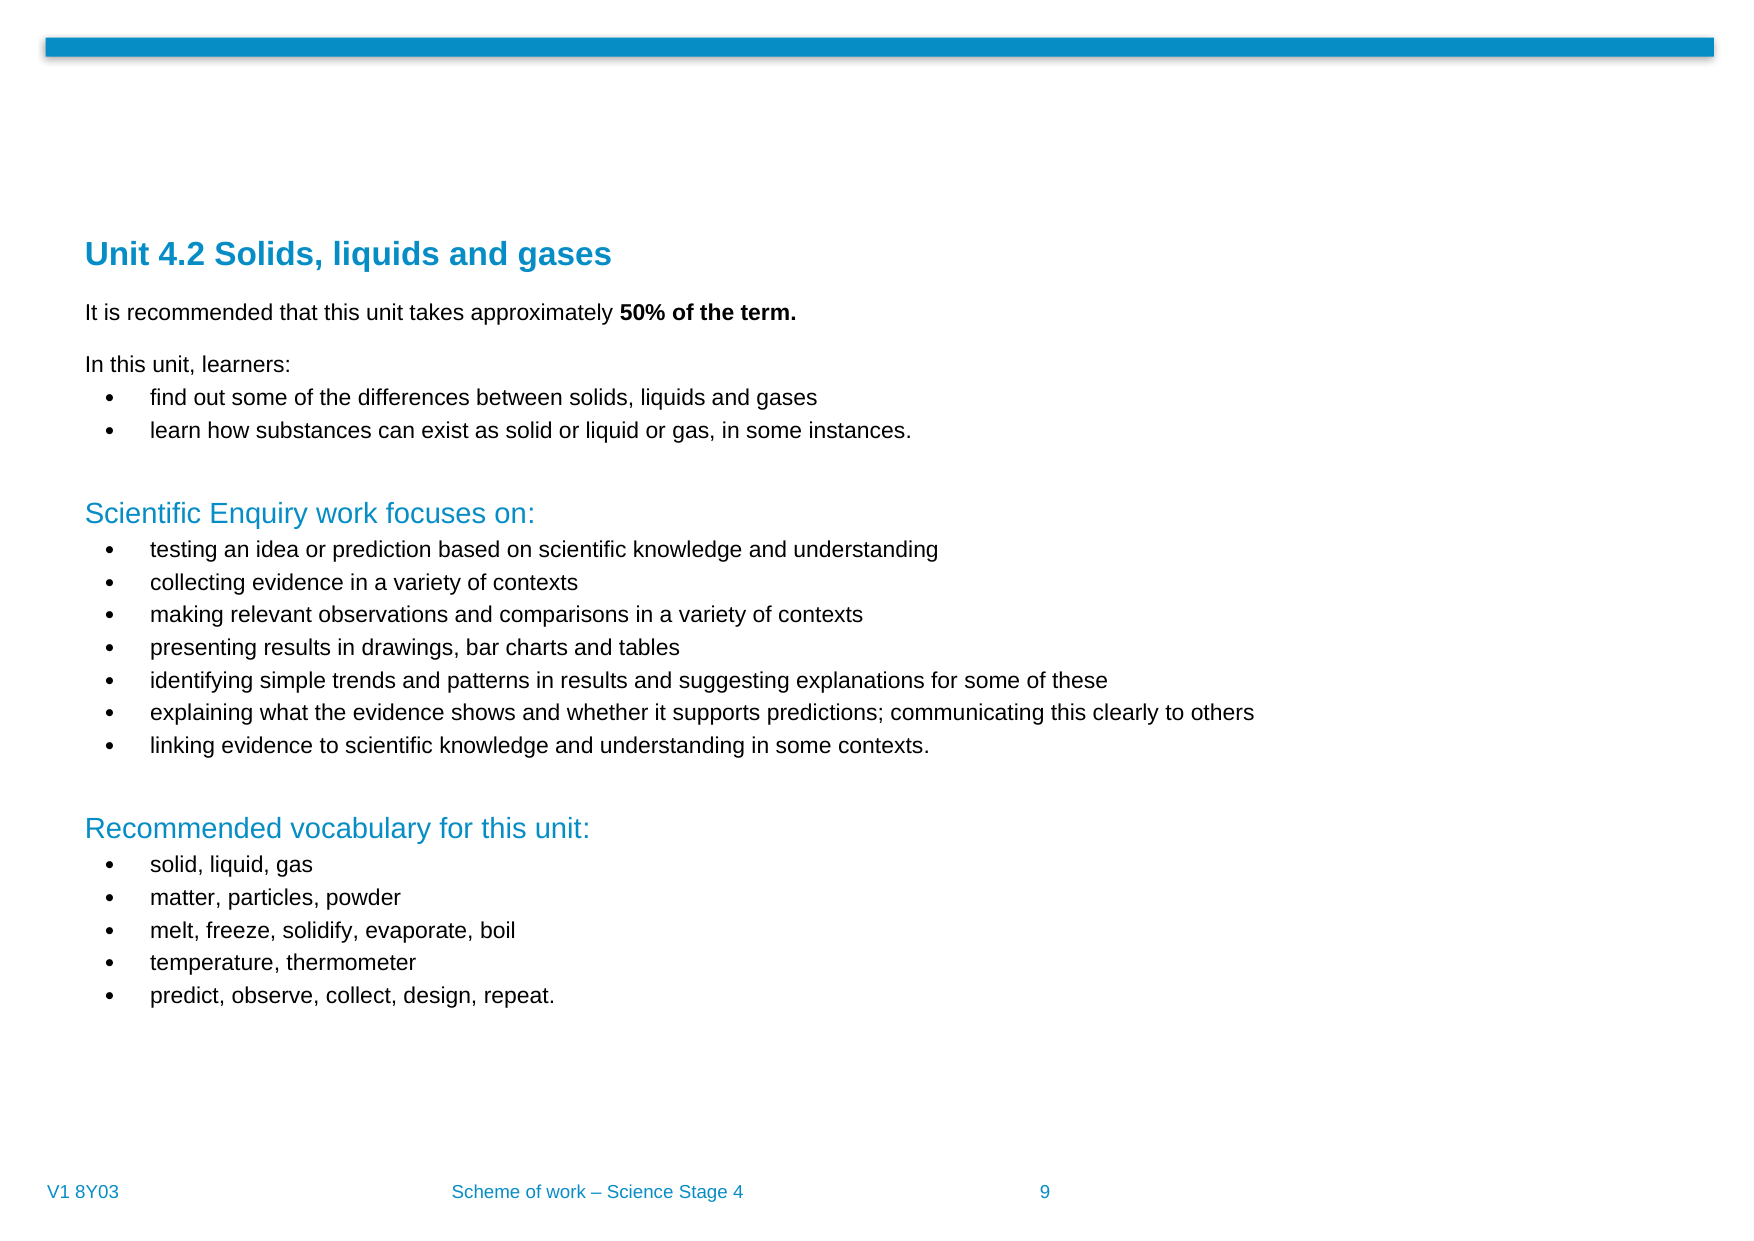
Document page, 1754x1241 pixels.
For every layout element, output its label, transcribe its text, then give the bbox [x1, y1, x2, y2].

subtitle Scientific Enquiry work focuses on: [84, 496, 1606, 530]
list presenting results in drawings, bar charts and tables [106, 634, 1606, 660]
list predict, observe, collect, design, repeat. [106, 982, 1606, 1008]
list temperature, thermometer [106, 949, 1606, 976]
list melt, freeze, solidify, evaporate, boil [106, 917, 1606, 943]
list identifying simple trends and patterns in results and suggesting explanations for some of these [106, 667, 1606, 693]
text In this unit, learners: [84, 351, 1606, 378]
list solid, liquid, gas [106, 851, 1606, 878]
list collecting evidence in a variety of contexts [106, 569, 1606, 595]
list testing an idea or prediction based on scientific knowledge and understanding [106, 536, 1606, 562]
list explaining what the evidence shows and whether it supports predictions; communicating this clearly to others [106, 699, 1606, 726]
subtitle Unit 4.2 Solids, liquids and gases [84, 234, 1606, 272]
text It is recommended that this unit takes approximately 50% of the term. [84, 299, 1606, 325]
list making relevant observations and comparisons in a variety of contexts [106, 601, 1606, 628]
list linking evidence to scientific knowledge and understanding in some contexts. [106, 732, 1606, 758]
list learn how substances can exist as solid or liquid or gas, in some instances. [106, 417, 1606, 443]
list matter, particles, powder [106, 884, 1606, 910]
subtitle Recommended vocabulary for this unit: [84, 812, 1606, 845]
list find out some of the differences between solids, liquids and gases [106, 384, 1606, 410]
